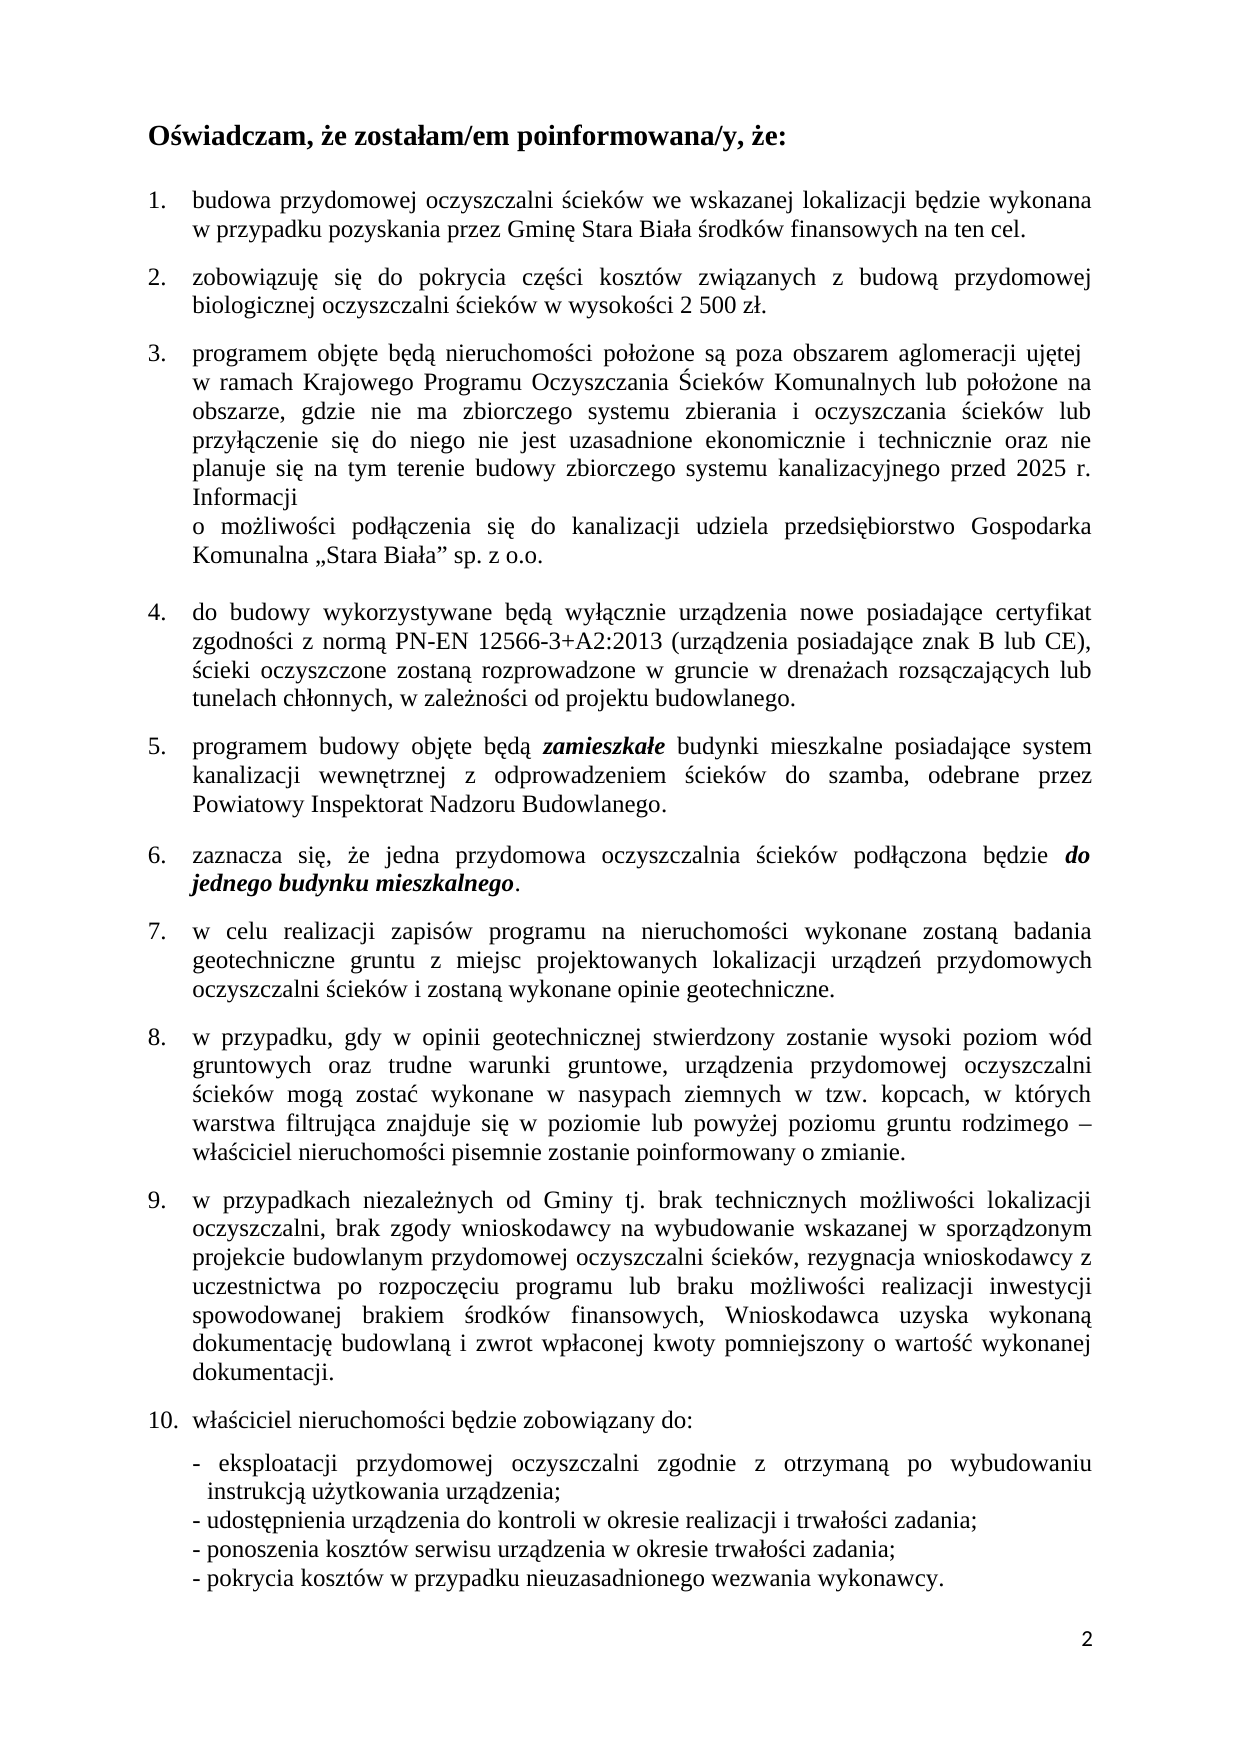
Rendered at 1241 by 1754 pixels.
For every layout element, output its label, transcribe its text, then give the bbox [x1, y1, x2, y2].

list - ponoszenia kosztów serwisu urządzenia w okresie trwałości zadania; [192, 1534, 1092, 1563]
list do budowy wykorzystywane będą wyłącznie urządzenia nowe posiadające certyfikat zgodności z normą PN-EN 12566-3+A2:2013 (urządzenia posiadające znak B lub CE), ścieki oczyszczone zostaną rozprowadzone w gruncie w drenażach rozsączających lub tunelach chłonnych, w zależności od projektu budowlanego. [148, 597, 1092, 712]
list budowa przydomowej oczyszczalni ścieków we wskazanej lokalizacji będzie wykonana w przypadku pozyskania przez Gminę Stara Biała środków finansowych na ten cel. [148, 185, 1092, 243]
list w celu realizacji zapisów programu na nieruchomości wykonane zostaną badania geotechniczne gruntu z miejsc projektowanych lokalizacji urządzeń przydomowych oczyszczalni ścieków i zostaną wykonane opinie geotechniczne. [148, 916, 1092, 1003]
list - pokrycia kosztów w przypadku nieuzasadnionego wezwania wykonawcy. [192, 1563, 1092, 1591]
list programem objęte będą nieruchomości położone są poza obszarem aglomeracji ujętej w ramach Krajowego Programu Oczyszczania Ścieków Komunalnych lub położone na obszarze, gdzie nie ma zbiorczego systemu zbierania i oczyszczania ścieków lub przyłączenie się do niego nie jest uzasadnione ekonomicznie i technicznie oraz nie planuje się na tym terenie budowy zbiorczego systemu kanalizacyjnego przed 2025 r. Informacji o możliwości podłączenia się do kanalizacji udziela przedsiębiorstwo Gospodarka Komunalna „Stara Biała” sp. z o.o. [148, 338, 1092, 568]
list - eksploatacji przydomowej oczyszczalni zgodnie z otrzymaną po wybudowaniu instrukcją użytkowania urządzenia; [192, 1448, 1092, 1505]
list w przypadkach niezależnych od Gminy tj. brak technicznych możliwości lokalizacji oczyszczalni, brak zgody wnioskodawcy na wybudowanie wskazanej w sporządzonym projekcie budowlanym przydomowej oczyszczalni ścieków, rezygnacja wnioskodawcy z uczestnictwa po rozpoczęciu programu lub braku możliwości realizacji inwestycji spowodowanej brakiem środków finansowych, Wnioskodawca uzyska wykonaną dokumentację budowlaną i zwrot wpłaconej kwoty pomniejszony o wartość wykonanej dokumentacji. [148, 1185, 1092, 1386]
list właściciel nieruchomości będzie zobowiązany do: [148, 1405, 1092, 1434]
list zaznacza się, że jedna przydomowa oczyszczalnia ścieków podłączona będzie do jednego budynku mieszkalnego. [148, 840, 1092, 897]
list - udostępnienia urządzenia do kontroli w okresie realizacji i trwałości zadania; [192, 1505, 1092, 1534]
text Oświadczam, że zostałam/em poinformowana/y, że: [148, 118, 1092, 152]
list zobowiązuję się do pokrycia części kosztów związanych z budową przydomowej biologicznej oczyszczalni ścieków w wysokości 2 500 zł. [148, 262, 1092, 319]
list w przypadku, gdy w opinii geotechnicznej stwierdzony zostanie wysoki poziom wód gruntowych oraz trudne warunki gruntowe, urządzenia przydomowej oczyszczalni ścieków mogą zostać wykonane w nasypach ziemnych w tzw. kopcach, w których warstwa filtrująca znajduje się w poziomie lub powyżej poziomu gruntu rodzimego – właściciel nieruchomości pisemnie zostanie poinformowany o zmianie. [148, 1022, 1092, 1166]
list programem budowy objęte będą zamieszkałe budynki mieszkalne posiadające system kanalizacji wewnętrznej z odprowadzeniem ścieków do szamba, odebrane przez Powiatowy Inspektorat Nadzoru Budowlanego. [148, 731, 1092, 818]
